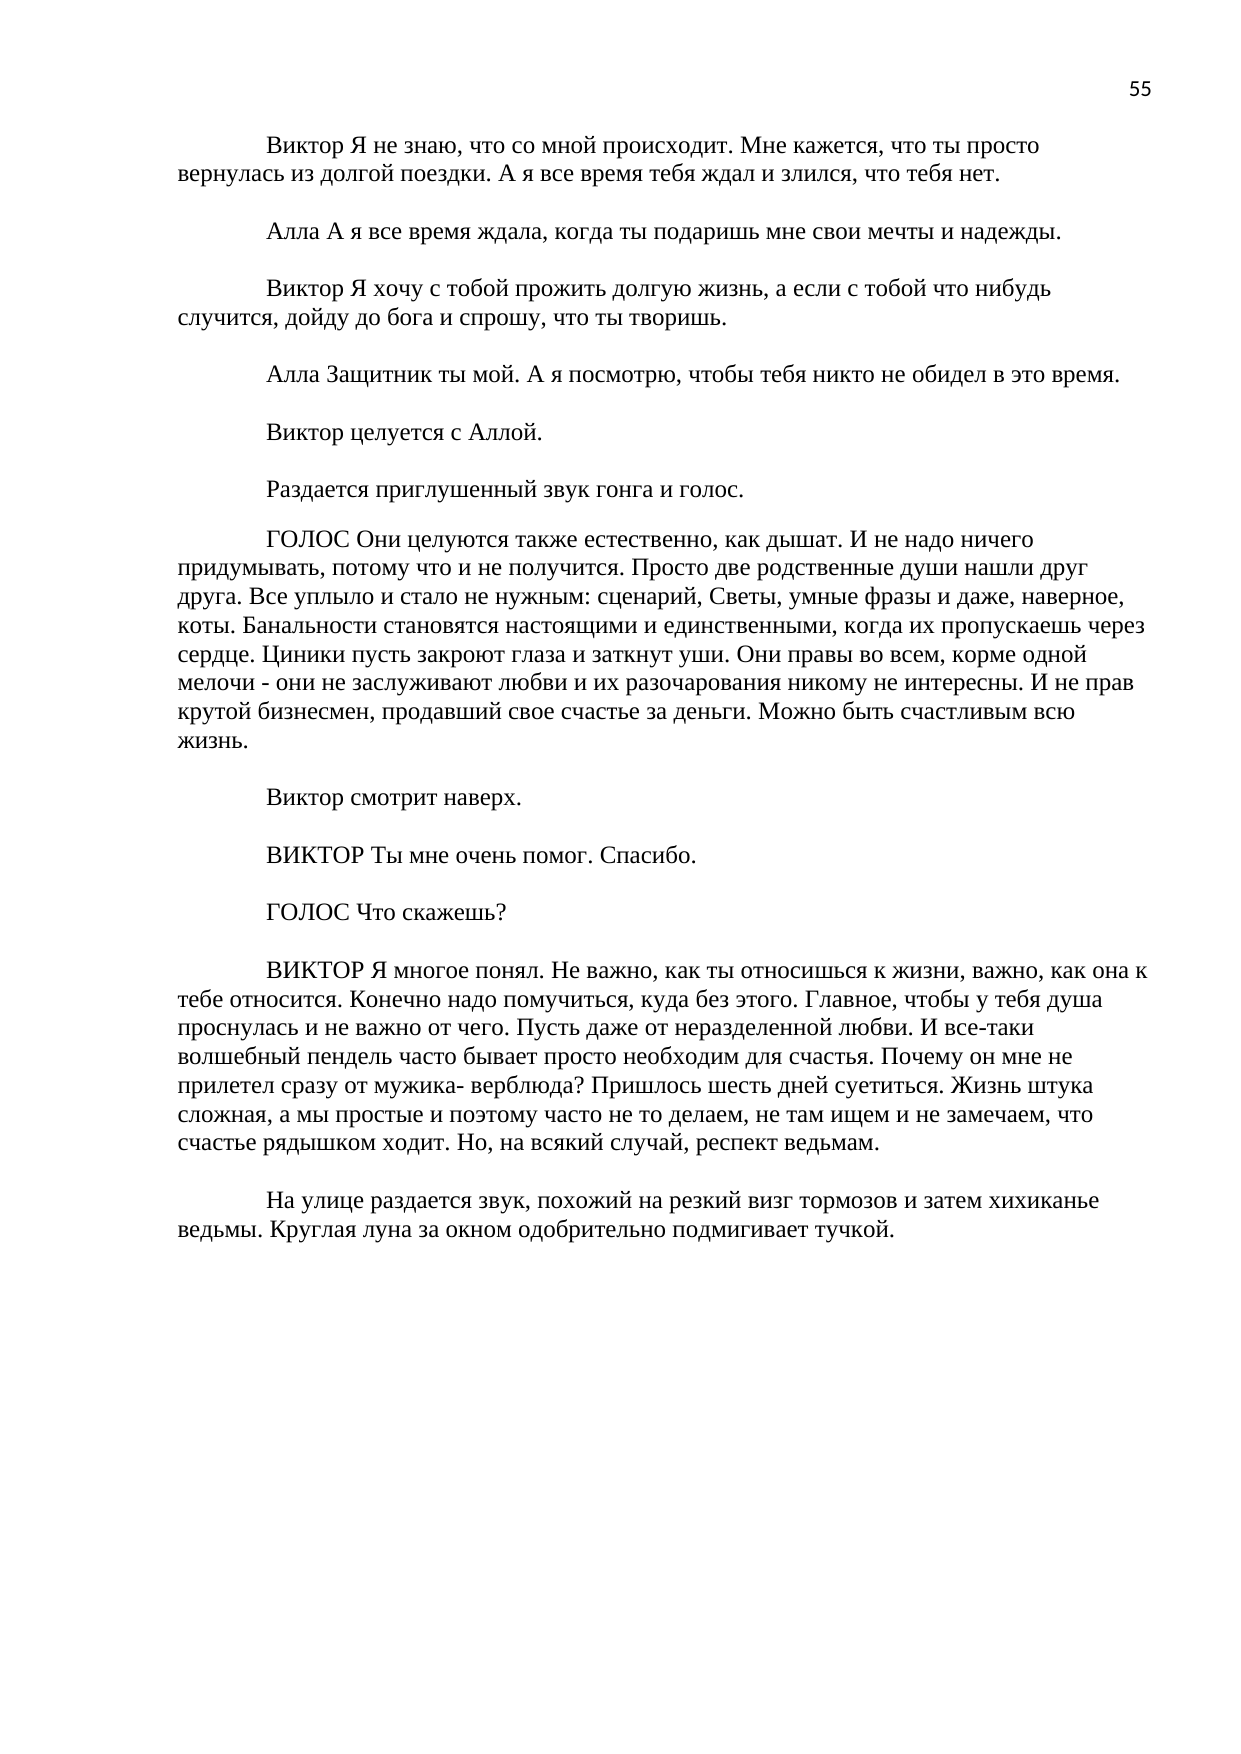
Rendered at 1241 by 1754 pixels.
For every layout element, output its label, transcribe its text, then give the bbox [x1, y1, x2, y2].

text Виктор смотрит наверх. [177, 782, 1152, 811]
text Раздается приглушенный звук гонга и голос. [177, 474, 1152, 503]
text ГОЛОС Они целуются также естественно, как дышат. И не надо ничего придумывать, потому что и не получится. Просто две родственные души нашли друг друга. Все уплыло и стало не нужным: сценарий, Светы, умные фразы и даже, наверное, коты. Банальности становятся настоящими и единственными, когда их пропускаешь через сердце. Циники пусть закроют глаза и заткнут уши. Они правы во всем, корме одной мелочи - они не заслуживают любви и их разочарования никому не интересны. И не прав крутой бизнесмен, продавший свое счастье за деньги. Можно быть счастливым всю жизнь. [177, 524, 1152, 754]
text Виктор Я не знаю, что со мной происходит. Мне кажется, что ты просто вернулась из долгой поездки. А я все время тебя ждал и злился, что тебя нет. [177, 130, 1152, 187]
text Виктор Я хочу с тобой прожить долгую жизнь, а если с тобой что нибудь случится, дойду до бога и спрошу, что ты творишь. [177, 273, 1152, 330]
text ВИКТОР Я многое понял. Не важно, как ты относишься к жизни, важно, как она к тебе относится. Конечно надо помучиться, куда без этого. Главное, чтобы у тебя душа проснулась и не важно от чего. Пусть даже от неразделенной любви. И все-таки волшебный пендель часто бывает просто необходим для счастья. Почему он мне не прилетел сразу от мужика- верблюда? Пришлось шесть дней суетиться. Жизнь штука сложная, а мы простые и поэтому часто не то делаем, не там ищем и не замечаем, что счастье рядышком ходит. Но, на всякий случай, респект ведьмам. [177, 955, 1152, 1156]
text Виктор целуется с Аллой. [177, 417, 1152, 445]
text ГОЛОС Что скажешь? [177, 897, 1152, 926]
text На улице раздается звук, похожий на резкий визг тормозов и затем хихиканье ведьмы. Круглая луна за окном одобрительно подмигивает тучкой. [177, 1185, 1152, 1242]
text ВИКТОР Ты мне очень помог. Спасибо. [177, 840, 1152, 869]
text Алла А я все время ждала, когда ты подаришь мне свои мечты и надежды. [177, 216, 1152, 245]
text Алла Защитник ты мой. А я посмотрю, чтобы тебя никто не обидел в это время. [177, 359, 1152, 388]
